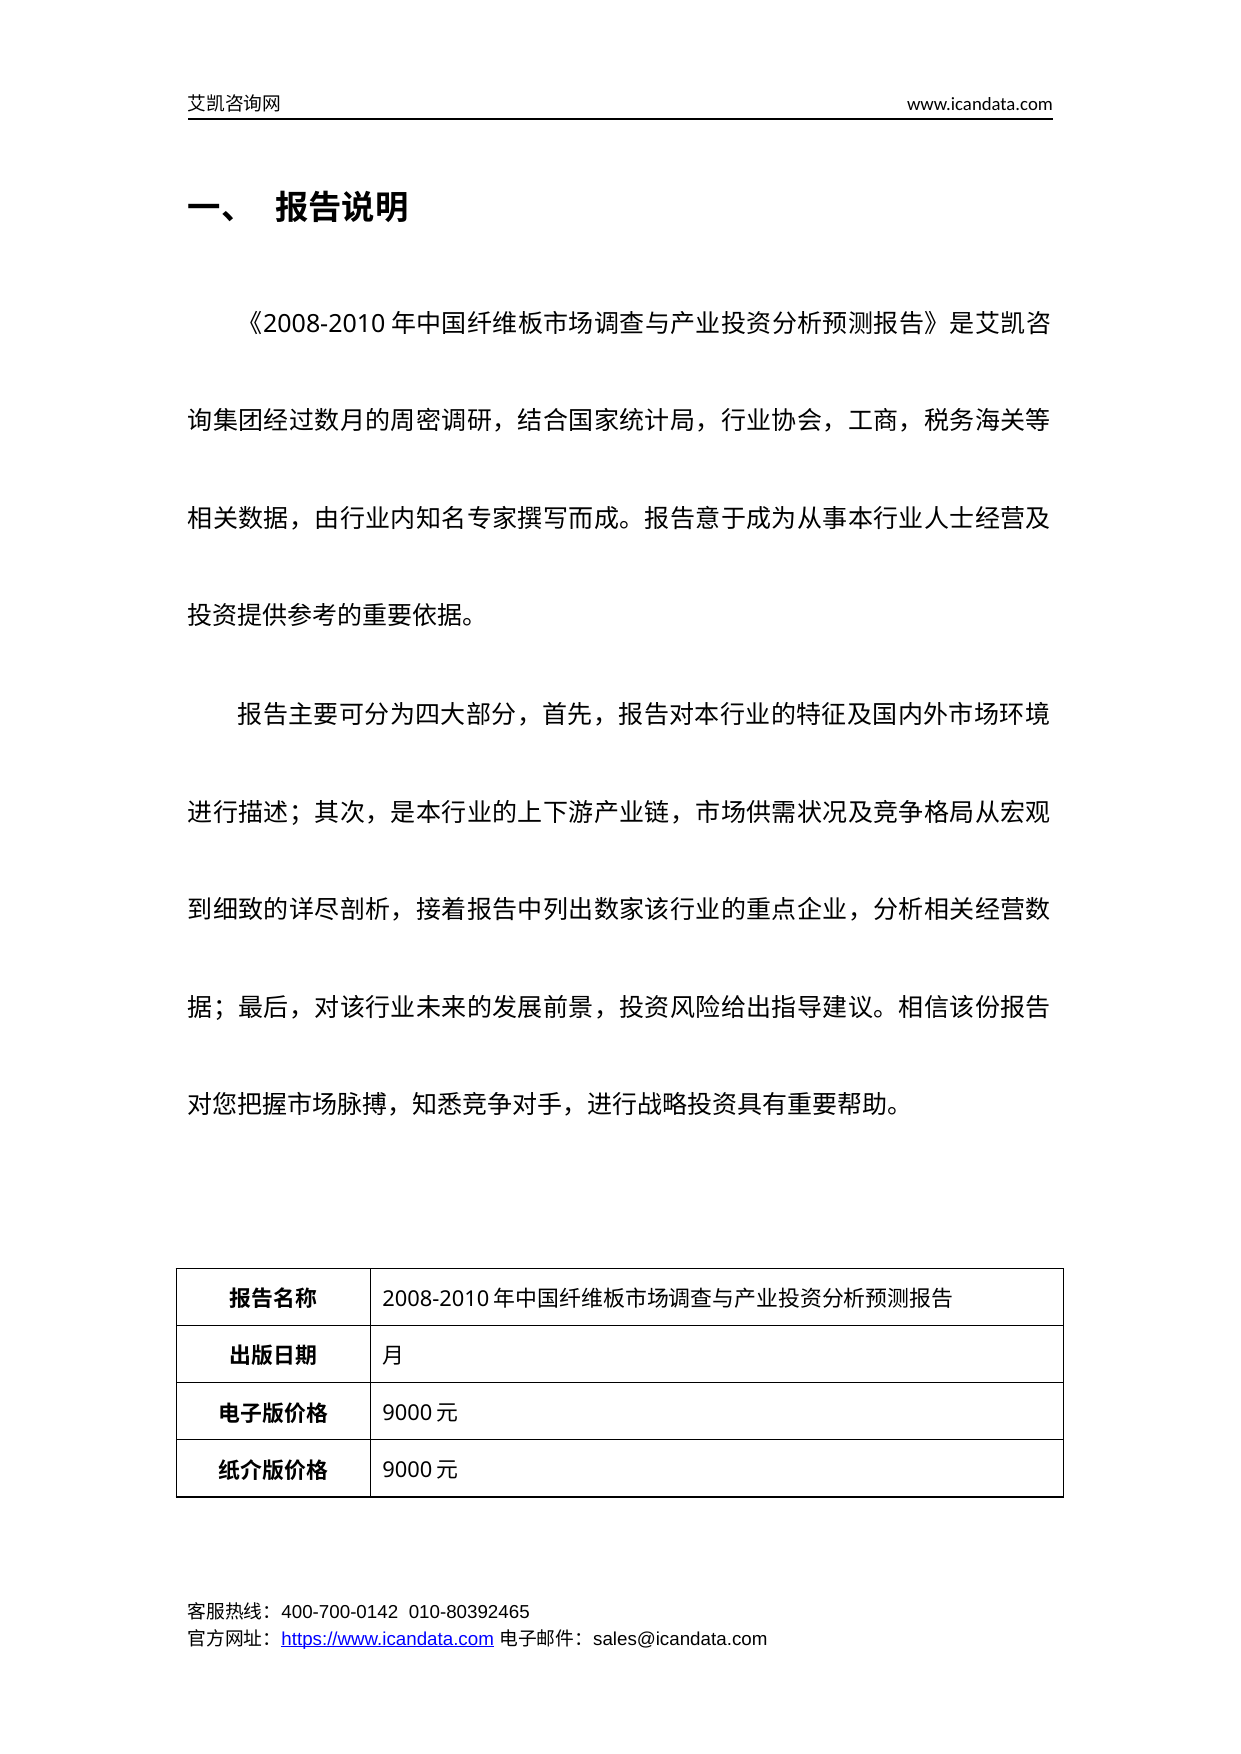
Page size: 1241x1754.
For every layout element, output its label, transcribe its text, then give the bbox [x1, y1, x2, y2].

table_cell 9000元 [371, 1440, 1063, 1496]
table_cell 纸介版价格 [177, 1440, 370, 1496]
table_cell 电子版价格 [177, 1383, 370, 1439]
table_cell 月 [371, 1326, 1063, 1382]
table_header 报告名称 [177, 1269, 370, 1325]
table_header 2008-2010年中国纤维板市场调查与产业投资分析预测报告 [371, 1269, 1063, 1325]
table_cell 9000元 [371, 1383, 1063, 1439]
text 《2008-2010年中国纤维板市场调查与产业投资分析预测报告》是艾凯咨询集团经过数月的周密调研，结合国家统计局，行业协会，工商，税务海关等相关数据，由行业内知名专家撰写而成。报告意于成为从事本行业人士经营及投资提供参考的重要依据。 [187, 289, 1053, 646]
text 报告主要可分为四大部分，首先，报告对本行业的特征及国内外市场环境进行描述；其次，是本行业的上下游产业链，市场供需状况及竞争格局从宏观到细致的详尽剖析，接着报告中列出数家该行业的重点企业，分析相关经营数据；最后，对该行业未来的发展前景，投资风险给出指导建议。相信该份报告对您把握市场脉搏，知悉竞争对手，进行战略投资具有重要帮助。 [187, 681, 1053, 1136]
subtitle 报告说明 [187, 172, 1053, 237]
table_cell 出版日期 [177, 1326, 370, 1382]
